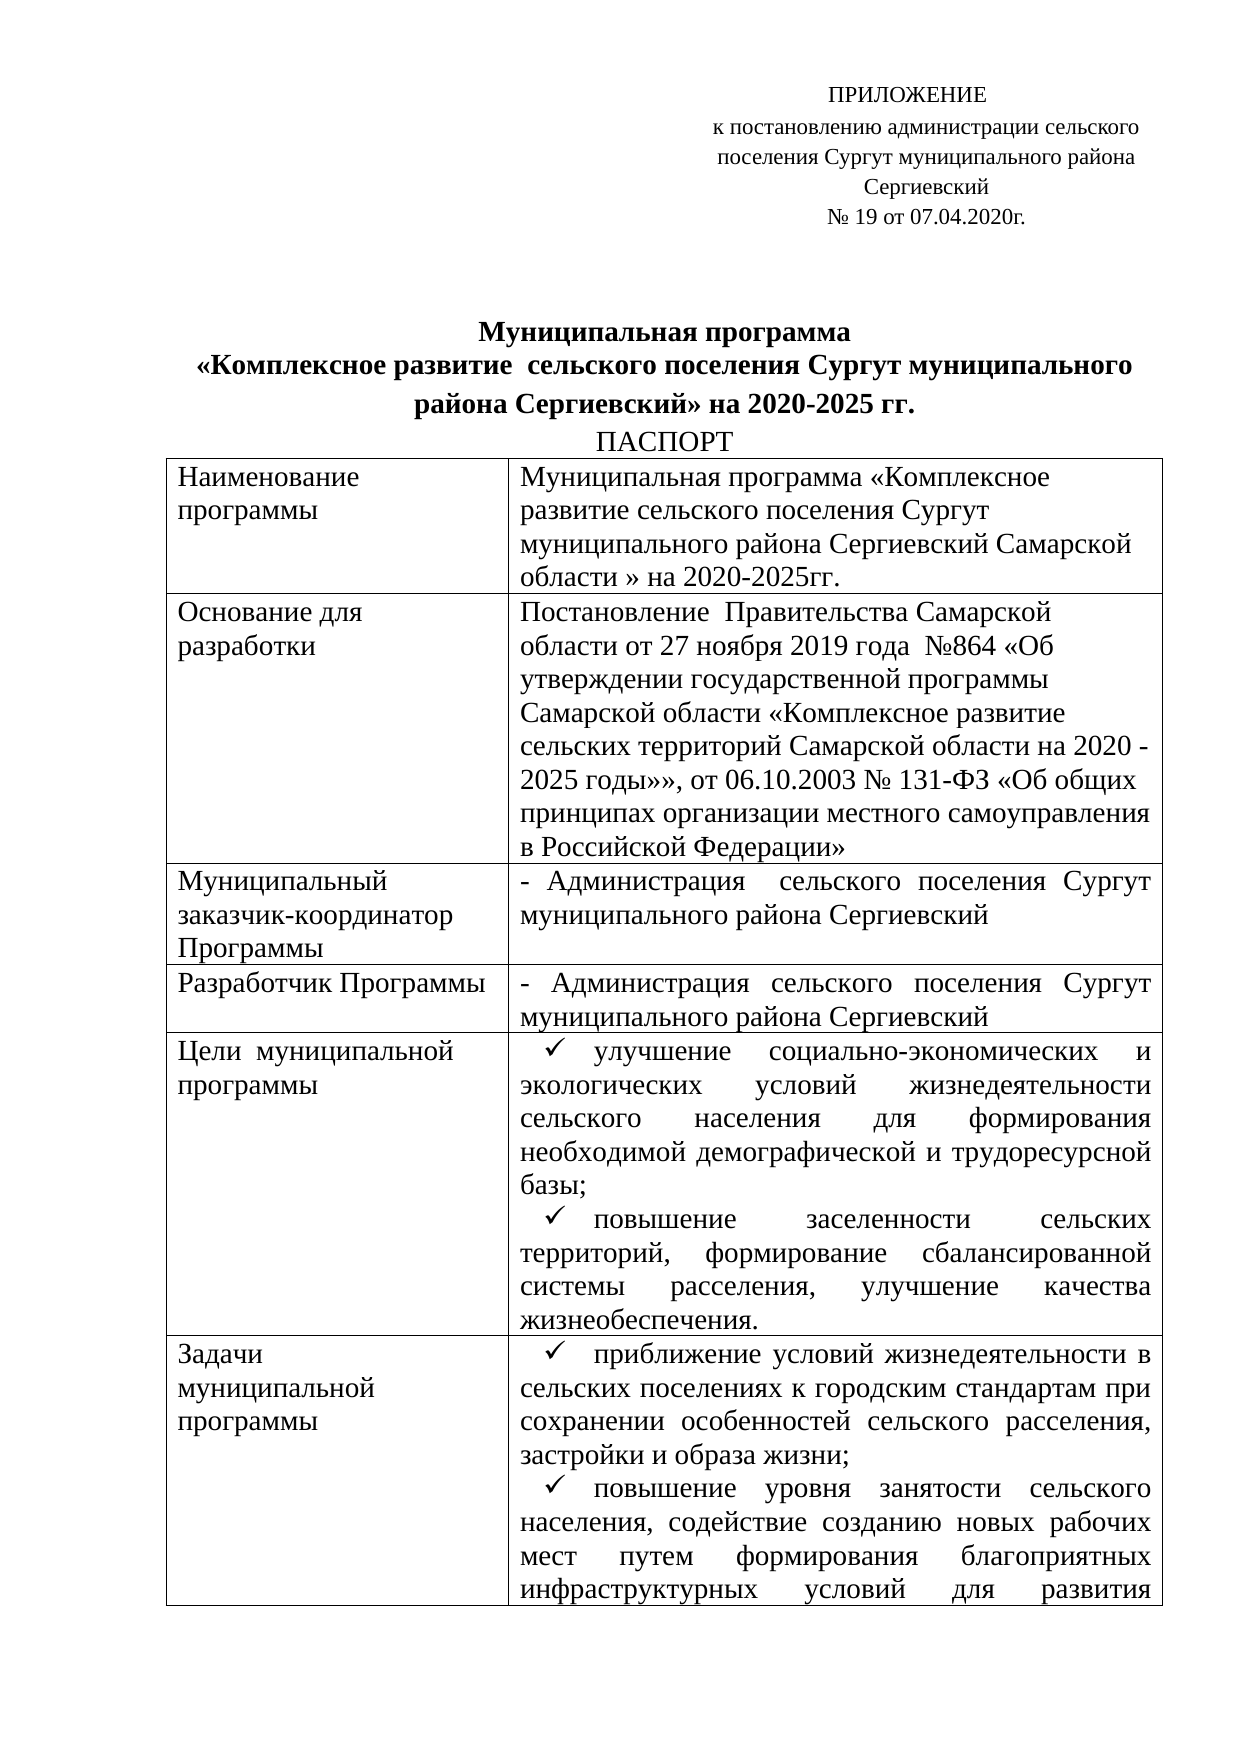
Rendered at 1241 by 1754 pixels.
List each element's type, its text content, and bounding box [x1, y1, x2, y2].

table_cell Разработчик Программы [167, 965, 508, 1032]
text «Комплексное развитие сельского поселения Сургут муниципального района Сергиевский» на 2020-2025 гг. [177, 347, 1152, 419]
table_cell Постановление Правительства Самарской области от 27 ноября 2019 года №864 «Об утверждении государственной программы Самарской области «Комплексное развитие сельских территорий Самарской области на 2020 - 2025 годы»», от 06.10.2003 № 131-ФЗ «Об общих принципах организации местного самоуправления в Российской Федерации» [509, 594, 1162, 862]
table_cell Основание для разработки [167, 594, 508, 862]
table_header ПРИЛОЖЕНИЕ к постановлению администрации сельского поселения Сургут муниципального района Сергиевский № 19 от 07.04.2020г. [664, 81, 1189, 234]
table_cell Муниципальный заказчик-координатор Программы [167, 864, 508, 964]
text ПАСПОРТ [177, 424, 1152, 458]
text Муниципальная программа [177, 314, 1152, 347]
table_cell Цели муниципальной программы [167, 1033, 508, 1335]
table_header Муниципальная программа «Комплексное развитие сельского поселения Сургут муниципального района Сергиевский Самарской области » на 2020-2025гг. [509, 459, 1162, 593]
table_cell - Администрация сельского поселения Сургут муниципального района Сергиевский [509, 965, 1162, 1032]
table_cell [509, 1336, 1162, 1605]
table_header Наименование программы [167, 459, 508, 593]
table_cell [167, 1336, 508, 1605]
table_cell улучшение социально-экономических и экологических условий жизнедеятельности сельского населения для формирования необходимой демографической и трудоресурсной базы; повышение заселенности сельских территорий, формирование сбалансированной системы расселения, улучшение качества жизнеобеспечения. [509, 1033, 1162, 1335]
table_cell - Администрация сельского поселения Сургут муниципального района Сергиевский [509, 864, 1162, 964]
